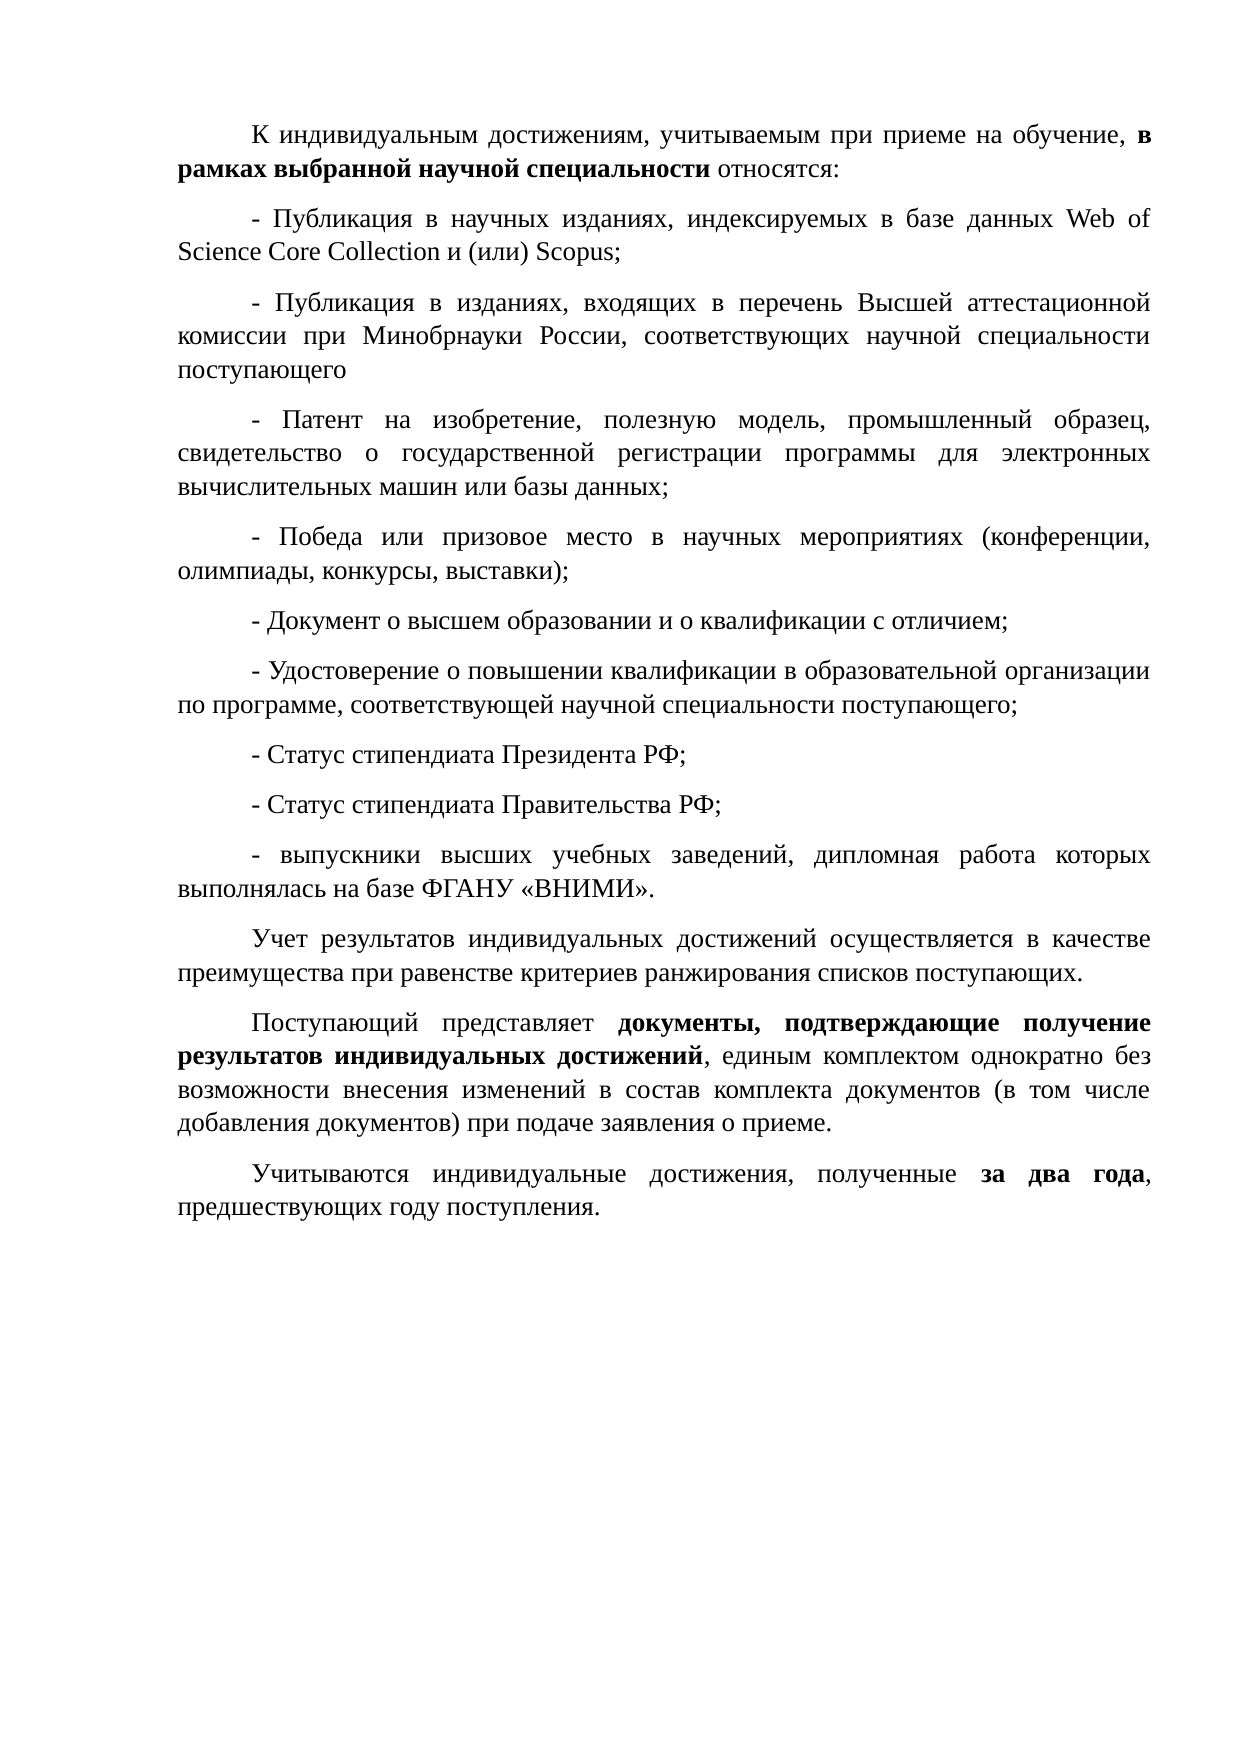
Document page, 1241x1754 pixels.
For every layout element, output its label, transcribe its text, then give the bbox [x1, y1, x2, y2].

text Учитываются индивидуальные достижения, полученные за два года, предшествующих году поступления. [177, 1157, 1152, 1221]
text - Статус стипендиата Президента РФ; [177, 738, 1152, 769]
text - Победа или призовое место в научных мероприятиях (конференции, олимпиады, конкурсы, выставки); [177, 520, 1152, 585]
text - Публикация в научных изданиях, индексируемых в базе данных Web of Science Core Collection и (или) Scopus; [177, 202, 1152, 267]
text - Удостоверение о повышении квалификации в образовательной организации по программе, соответствующей научной специальности поступающего; [177, 654, 1152, 719]
text К индивидуальным достижениям, учитываемым при приеме на обучение, в рамках выбранной научной специальности относятся: [177, 118, 1152, 183]
text - выпускники высших учебных заведений, дипломная работа которых выполнялась на базе ФГАНУ «ВНИМИ». [177, 838, 1152, 903]
text - Документ о высшем образовании и о квалификации с отличием; [177, 604, 1152, 635]
text - Публикация в изданиях, входящих в перечень Высшей аттестационной комиссии при Минобрнауки России, соответствующих научной специальности поступающего [177, 286, 1152, 384]
text - Статус стипендиата Правительства РФ; [177, 788, 1152, 819]
text Учет результатов индивидуальных достижений осуществляется в качестве преимущества при равенстве критериев ранжирования списков поступающих. [177, 922, 1152, 987]
text Поступающий представляет документы, подтверждающие получение результатов индивидуальных достижений, единым комплектом однократно без возможности внесения изменений в состав комплекта документов (в том числе добавления документов) при подаче заявления о приеме. [177, 1006, 1152, 1138]
text - Патент на изобретение, полезную модель, промышленный образец, свидетельство о государственной регистрации программы для электронных вычислительных машин или базы данных; [177, 403, 1152, 501]
